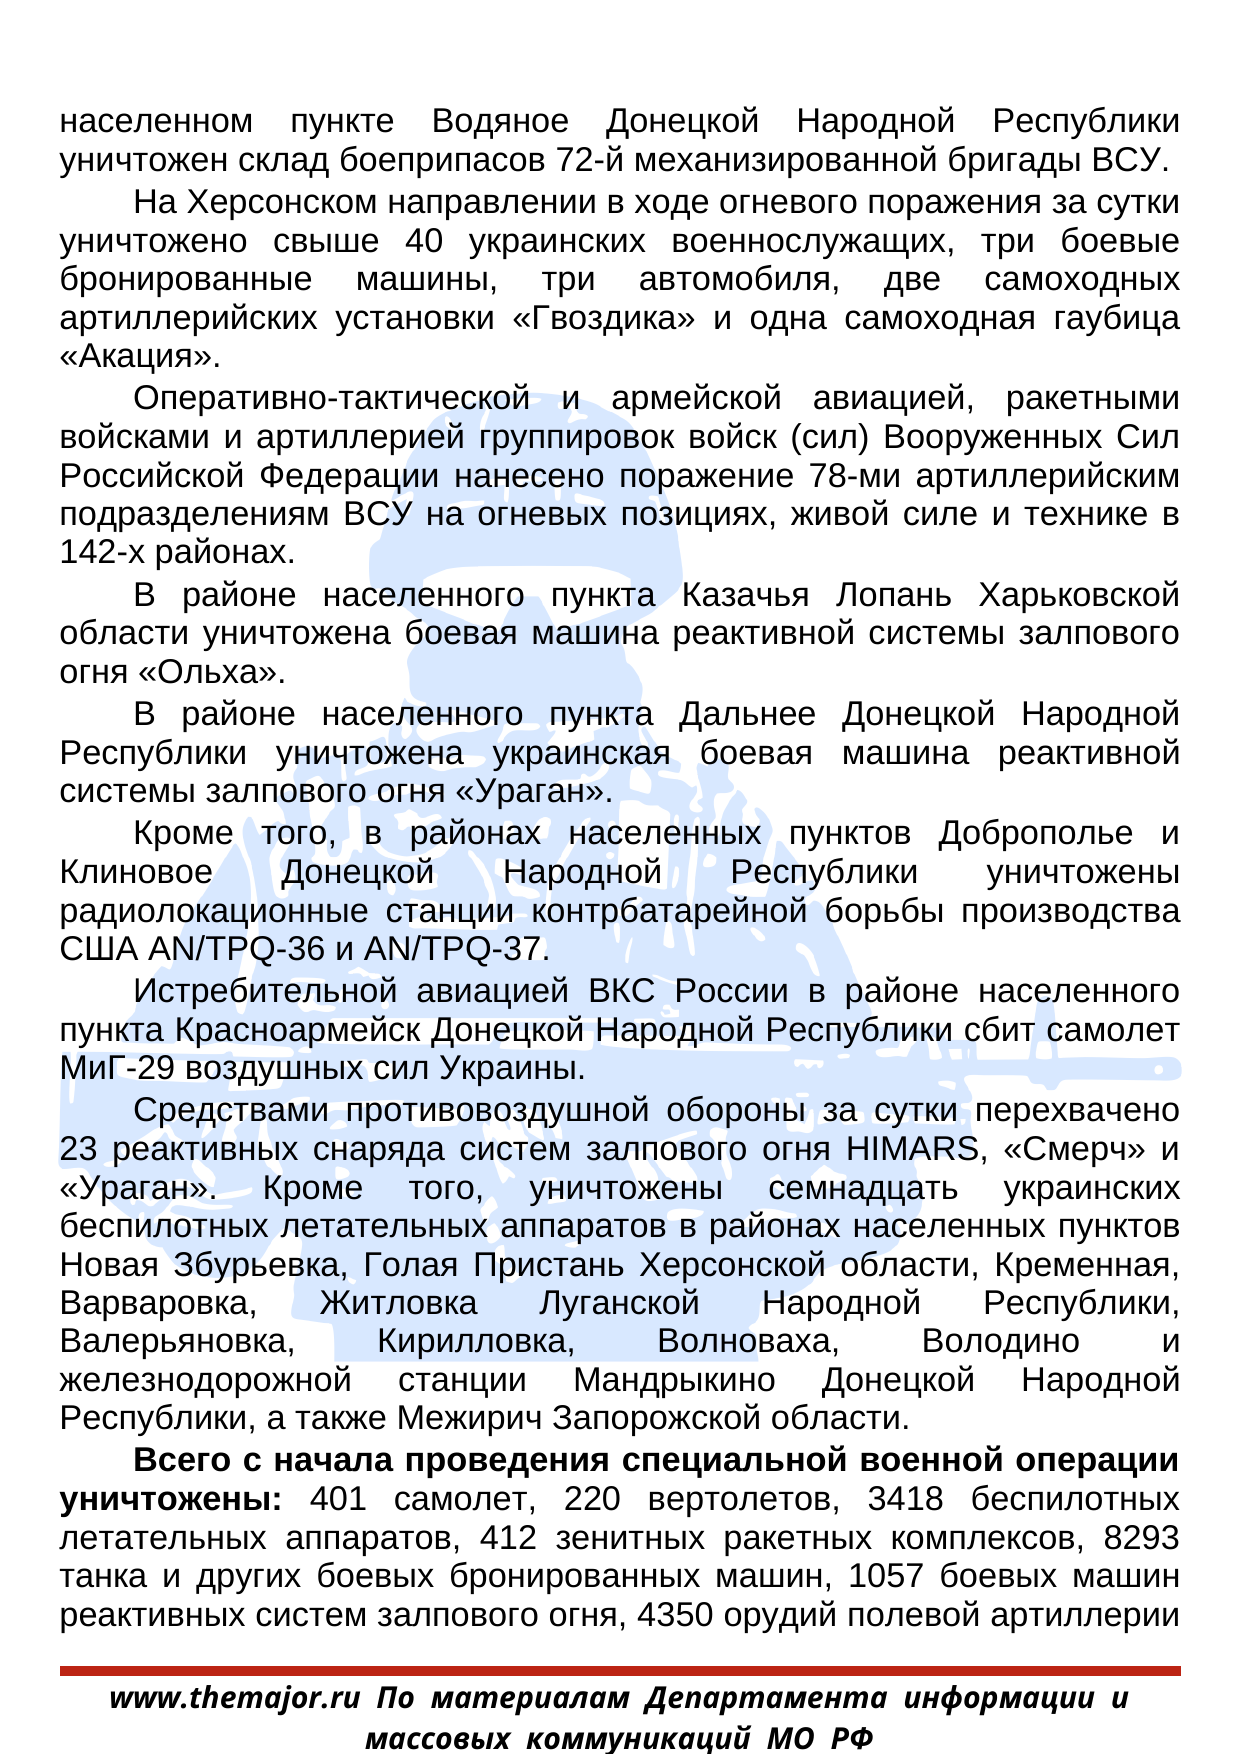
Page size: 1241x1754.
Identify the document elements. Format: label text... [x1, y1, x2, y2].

text Кроме того, в районах населенных пунктов Доброполье и Клиновое Донецкой Народной Республики уничтожены радиолокационные станции контрбатарейной борьбы производства США AN/TPQ-36 и AN/TPQ-37. [59, 814, 1181, 968]
text Оперативно-тактической и армейской авиацией, ракетными войсками и артиллерией группировок войск (сил) Вооруженных Сил Российской Федерации нанесено поражение 78-ми артиллерийским подразделениям ВСУ на огневых позициях, живой силе и технике в 142-х районах. [59, 379, 1181, 571]
text В районе населенного пункта Казачья Лопань Харьковской области уничтожена боевая машина реактивной системы залпового огня «Ольха». [59, 575, 1181, 691]
text Средствами противовоздушной обороны за сутки перехвачено 23 реактивных снаряда систем залпового огня HIMARS, «Смерч» и «Ураган». Кроме того, уничтожены семнадцать украинских беспилотных летательных аппаратов в районах населенных пунктов Новая Збурьевка, Голая Пристань Херсонской области, Кременная, Варваровка, Житловка Луганской Народной Республики, Валерьяновка, Кирилловка, Волноваха, Володино и железнодорожной станции Мандрыкино Донецкой Народной Республики, а также Межирич Запорожской области. [59, 1091, 1181, 1437]
text В районе населенного пункта Дальнее Донецкой Народной Республики уничтожена украинская боевая машина реактивной системы залпового огня «Ураган». [59, 695, 1181, 810]
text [59, 102, 1181, 179]
text Истребительной авиацией ВКС России в районе населенного пункта Красноармейск Донецкой Народной Республики сбит самолет МиГ-29 воздушных сил Украины. [59, 972, 1181, 1087]
text На Херсонском направлении в ходе огневого поражения за сутки уничтожено свыше 40 украинских военнослужащих, три боевые бронированные машины, три автомобиля, две самоходных артиллерийских установки «Гвоздика» и одна самоходная гаубица «Акация». [59, 183, 1181, 375]
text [59, 1441, 1181, 1633]
